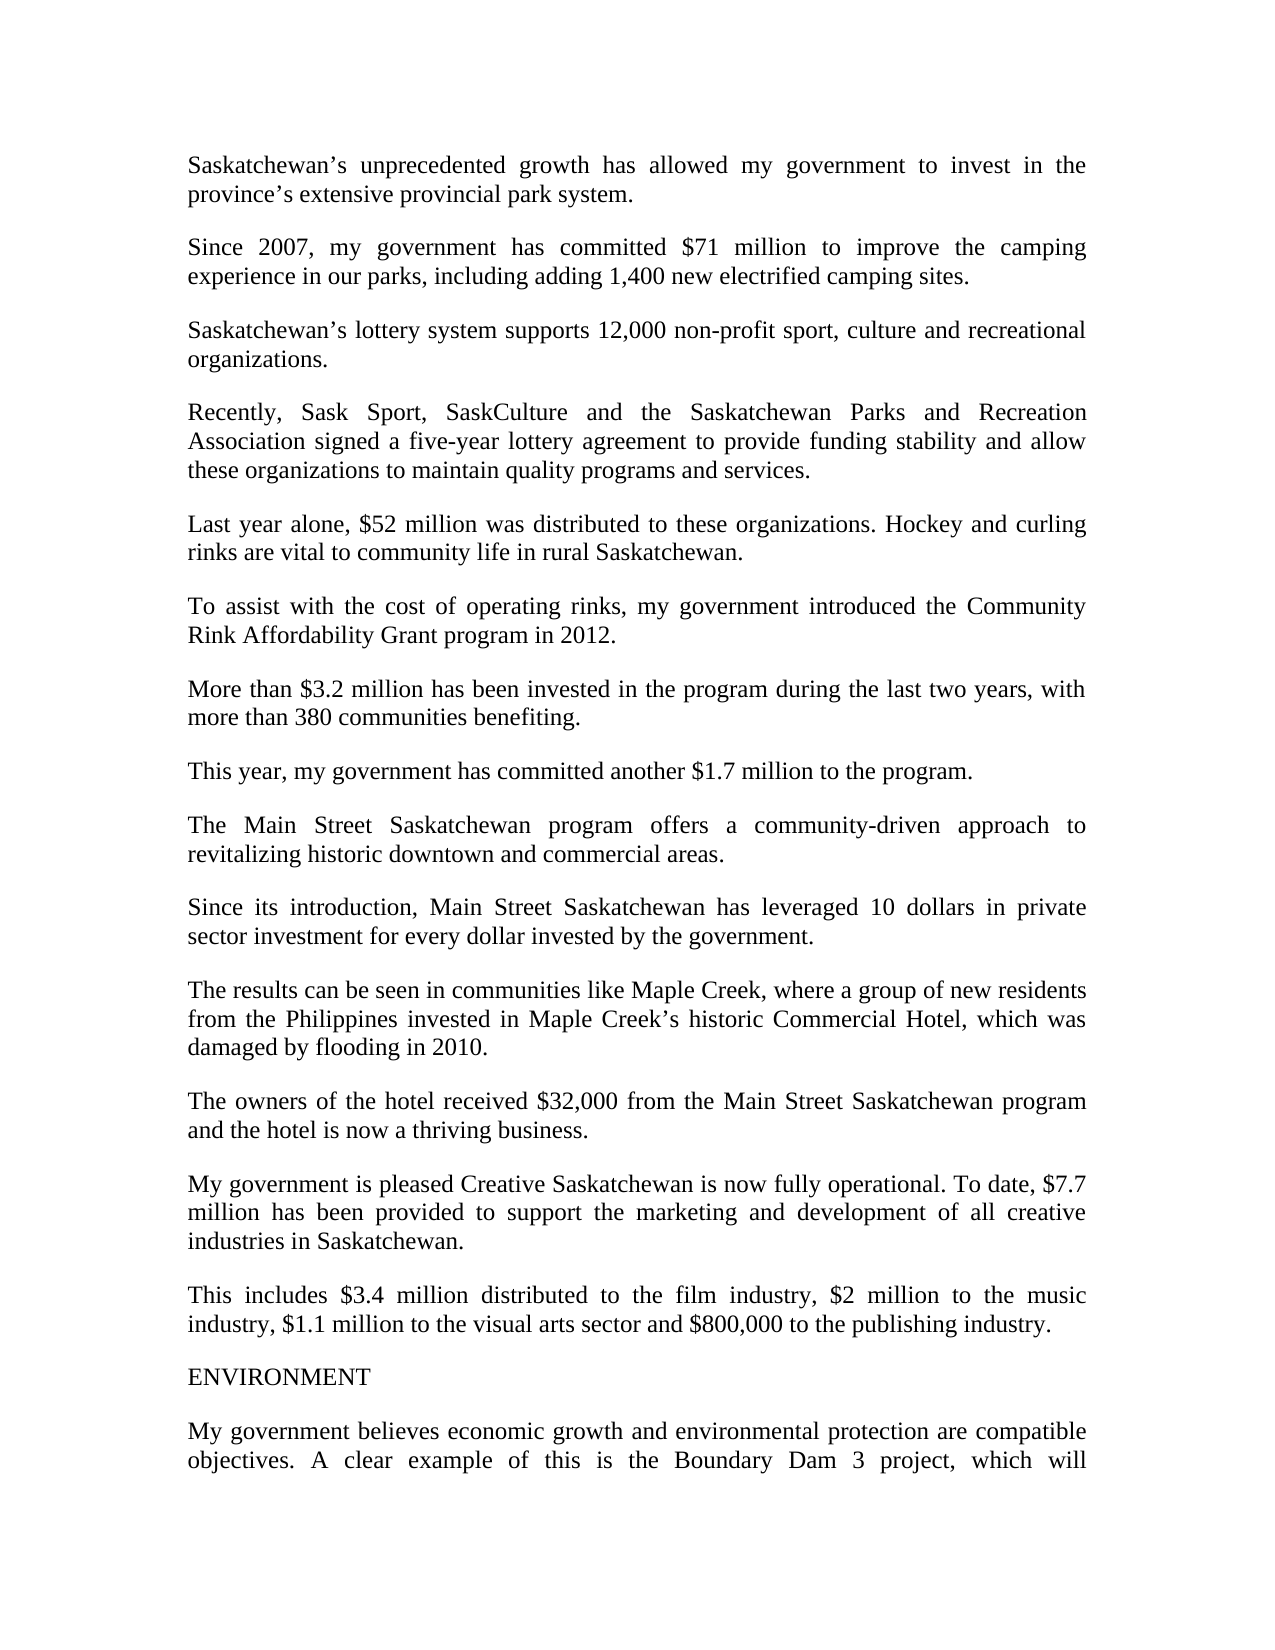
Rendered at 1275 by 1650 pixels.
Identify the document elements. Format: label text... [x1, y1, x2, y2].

text Saskatchewan’s unprecedented growth has allowed my government to invest in the province’s extensive provincial park system. [187, 150, 1087, 207]
text Since its introduction, Main Street Saskatchewan has leveraged 10 dollars in private sector investment for every dollar invested by the government. [187, 892, 1087, 950]
text This year, my government has committed another $1.7 million to the program. [187, 756, 1087, 785]
text To assist with the cost of operating rinks, my government introduced the Community Rink Affordability Grant program in 2012. [187, 591, 1087, 649]
text The owners of the hotel received $32,000 from the Main Street Saskatchewan program and the hotel is now a thriving business. [187, 1086, 1087, 1144]
text My government is pleased Creative Saskatchewan is now fully operational. To date, $7.7 million has been provided to support the marketing and development of all creative industries in Saskatchewan. [187, 1169, 1087, 1255]
text This includes $3.4 million distributed to the film industry, $2 million to the music industry, $1.1 million to the visual arts sector and $800,000 to the publishing industry. [187, 1280, 1087, 1337]
text The results can be seen in communities like Maple Creek, where a group of new residents from the Philippines invested in Maple Creek’s historic Commercial Hotel, which was damaged by flooding in 2010. [187, 975, 1087, 1061]
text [187, 1416, 1087, 1474]
text Last year alone, $52 million was distributed to these organizations. Hockey and curling rinks are vital to community life in rural Saskatchewan. [187, 509, 1087, 566]
text Saskatchewan’s lottery system supports 12,000 non-profit sport, culture and recreational organizations. [187, 315, 1087, 372]
text Since 2007, my government has committed $71 million to improve the camping experience in our parks, including adding 1,400 new electrified camping sites. [187, 232, 1087, 290]
text ENVIRONMENT [187, 1362, 1087, 1391]
text The Main Street Saskatchewan program offers a community-driven approach to revitalizing historic downtown and commercial areas. [187, 810, 1087, 867]
text More than $3.2 million has been invested in the program during the last two years, with more than 380 communities benefiting. [187, 674, 1087, 731]
text Recently, Sask Sport, SaskCulture and the Saskatchewan Parks and Recreation Association signed a five-year lottery agreement to provide funding stability and allow these organizations to maintain quality programs and services. [187, 397, 1087, 484]
